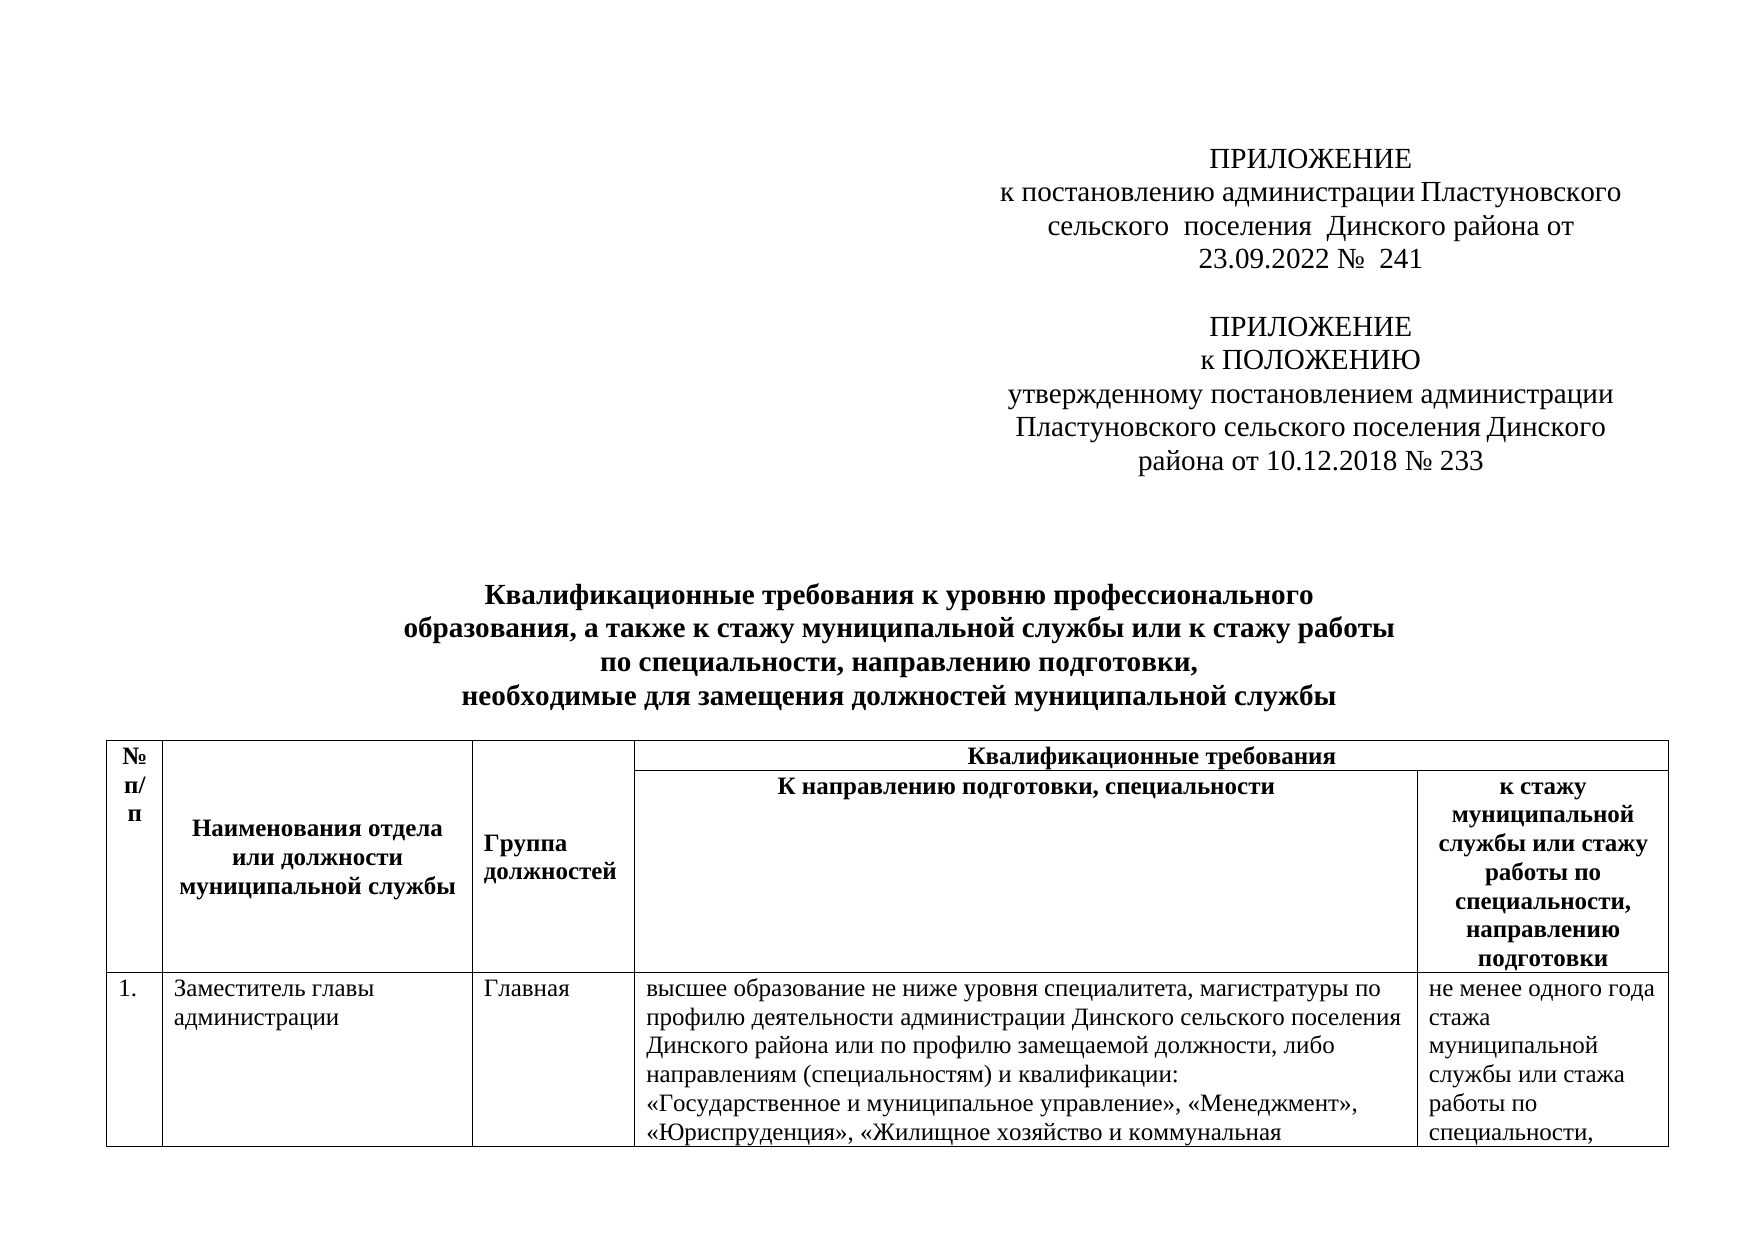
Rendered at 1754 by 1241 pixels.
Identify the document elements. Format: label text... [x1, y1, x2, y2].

table_header Группа должностей [473, 741, 634, 972]
table_cell К направлению подготовки, специальности [635, 771, 1417, 972]
text Квалификационные требования к уровню профессионального [118, 577, 1680, 611]
table_cell к стажу муниципальной службы или стажу работы по специальности, направлению подготовки [1418, 771, 1668, 972]
table_header Квалификационные требования [635, 741, 1668, 770]
text по специальности, направлению подготовки, [118, 644, 1680, 678]
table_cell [1418, 973, 1668, 1146]
table_header №п/п [107, 741, 162, 972]
table_cell 1. [107, 973, 162, 1146]
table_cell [163, 973, 472, 1146]
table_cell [635, 973, 1417, 1146]
text образования, а также к стажу муниципальной службы или к стажу работы [118, 611, 1680, 644]
table_header ПРИЛОЖЕНИЕ к постановлению администрации Пластуновского сельского поселения Динского района от 23.09.2022 № 241 ПРИЛОЖЕНИЕ к ПОЛОЖЕНИЮ утвержденному постановлением администрации Пластуновского сельского поселения Динского района от 10.12.2018 № 233 [986, 141, 1635, 510]
table_header Наименования отдела или должности муниципальной службы [163, 741, 472, 972]
text необходимые для замещения должностей муниципальной службы [118, 678, 1680, 711]
table_cell Главная [473, 973, 634, 1146]
